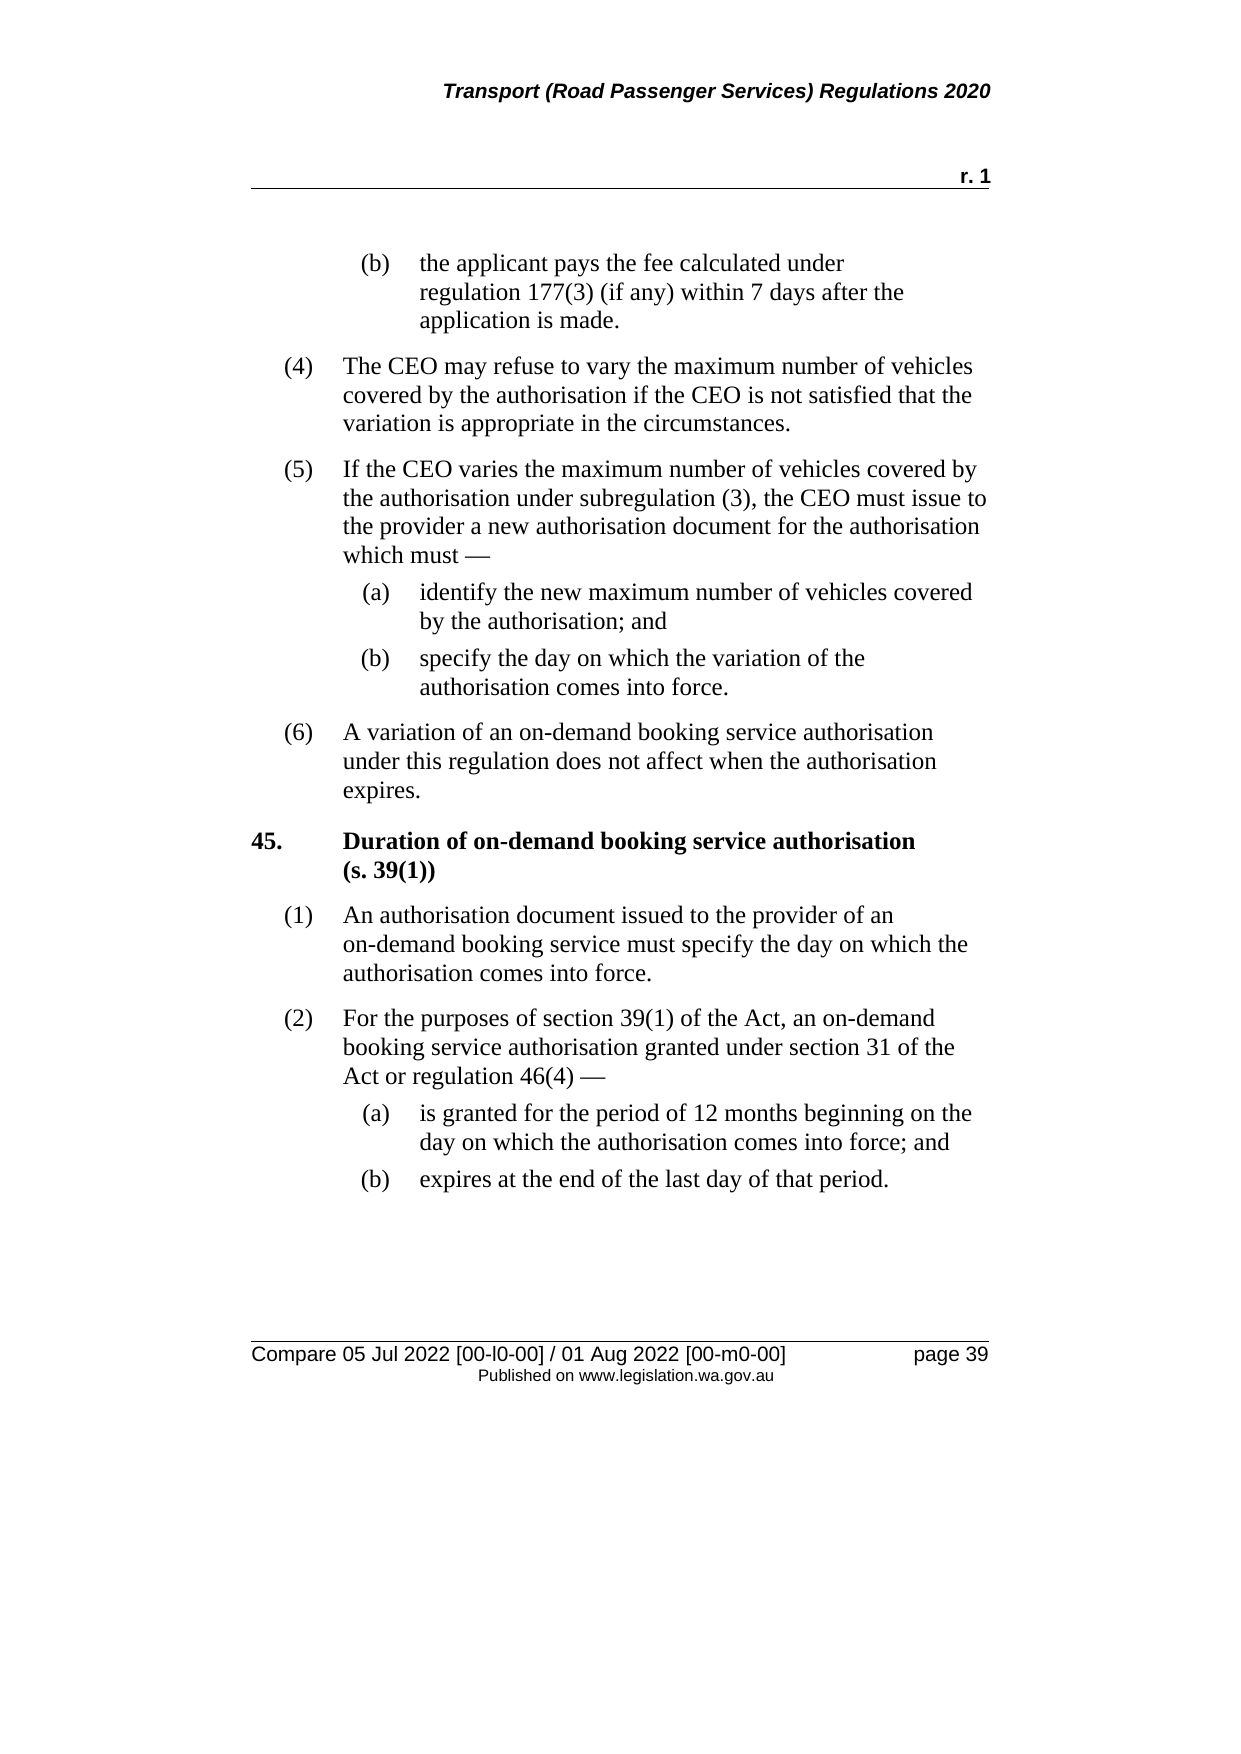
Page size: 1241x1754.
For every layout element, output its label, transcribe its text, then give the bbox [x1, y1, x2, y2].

text (4) The CEO may refuse to vary the maximum number of vehicles covered by the authorisation if the CEO is not satisfied that the variation is appropriate in the circumstances. [251, 351, 989, 437]
text (b) specify the day on which the variation of the authorisation comes into force. [251, 643, 989, 701]
text (b) expires at the end of the last day of that period. [251, 1164, 989, 1193]
text (6) A variation of an on-demand booking service authorisation under this regulation does not affect when the authorisation expires. [251, 717, 989, 803]
text (5) If the CEO varies the maximum number of vehicles covered by the authorisation under subregulation (3), the CEO must issue to the provider a new authorisation document for the authorisation which must — [251, 454, 989, 569]
text (b) the applicant pays the fee calculated under regulation 177(3) (if any) within 7 days after the application is made. [251, 248, 989, 334]
text (a) identify the new maximum number of vehicles covered by the authorisation; and [251, 577, 989, 635]
text (a) is granted for the period of 12 months beginning on the day on which the authorisation comes into force; and [251, 1098, 989, 1156]
text (2) For the purposes of section 39(1) of the Act, an on-demand booking service authorisation granted under section 31 of the Act or regulation 46(4) — [251, 1003, 989, 1090]
text (1) An authorisation document issued to the provider of an on-demand booking service must specify the day on which the authorisation comes into force. [251, 901, 989, 987]
subtitle 45. Duration of on-demand booking service authorisation (s. 39(1)) [251, 826, 989, 884]
